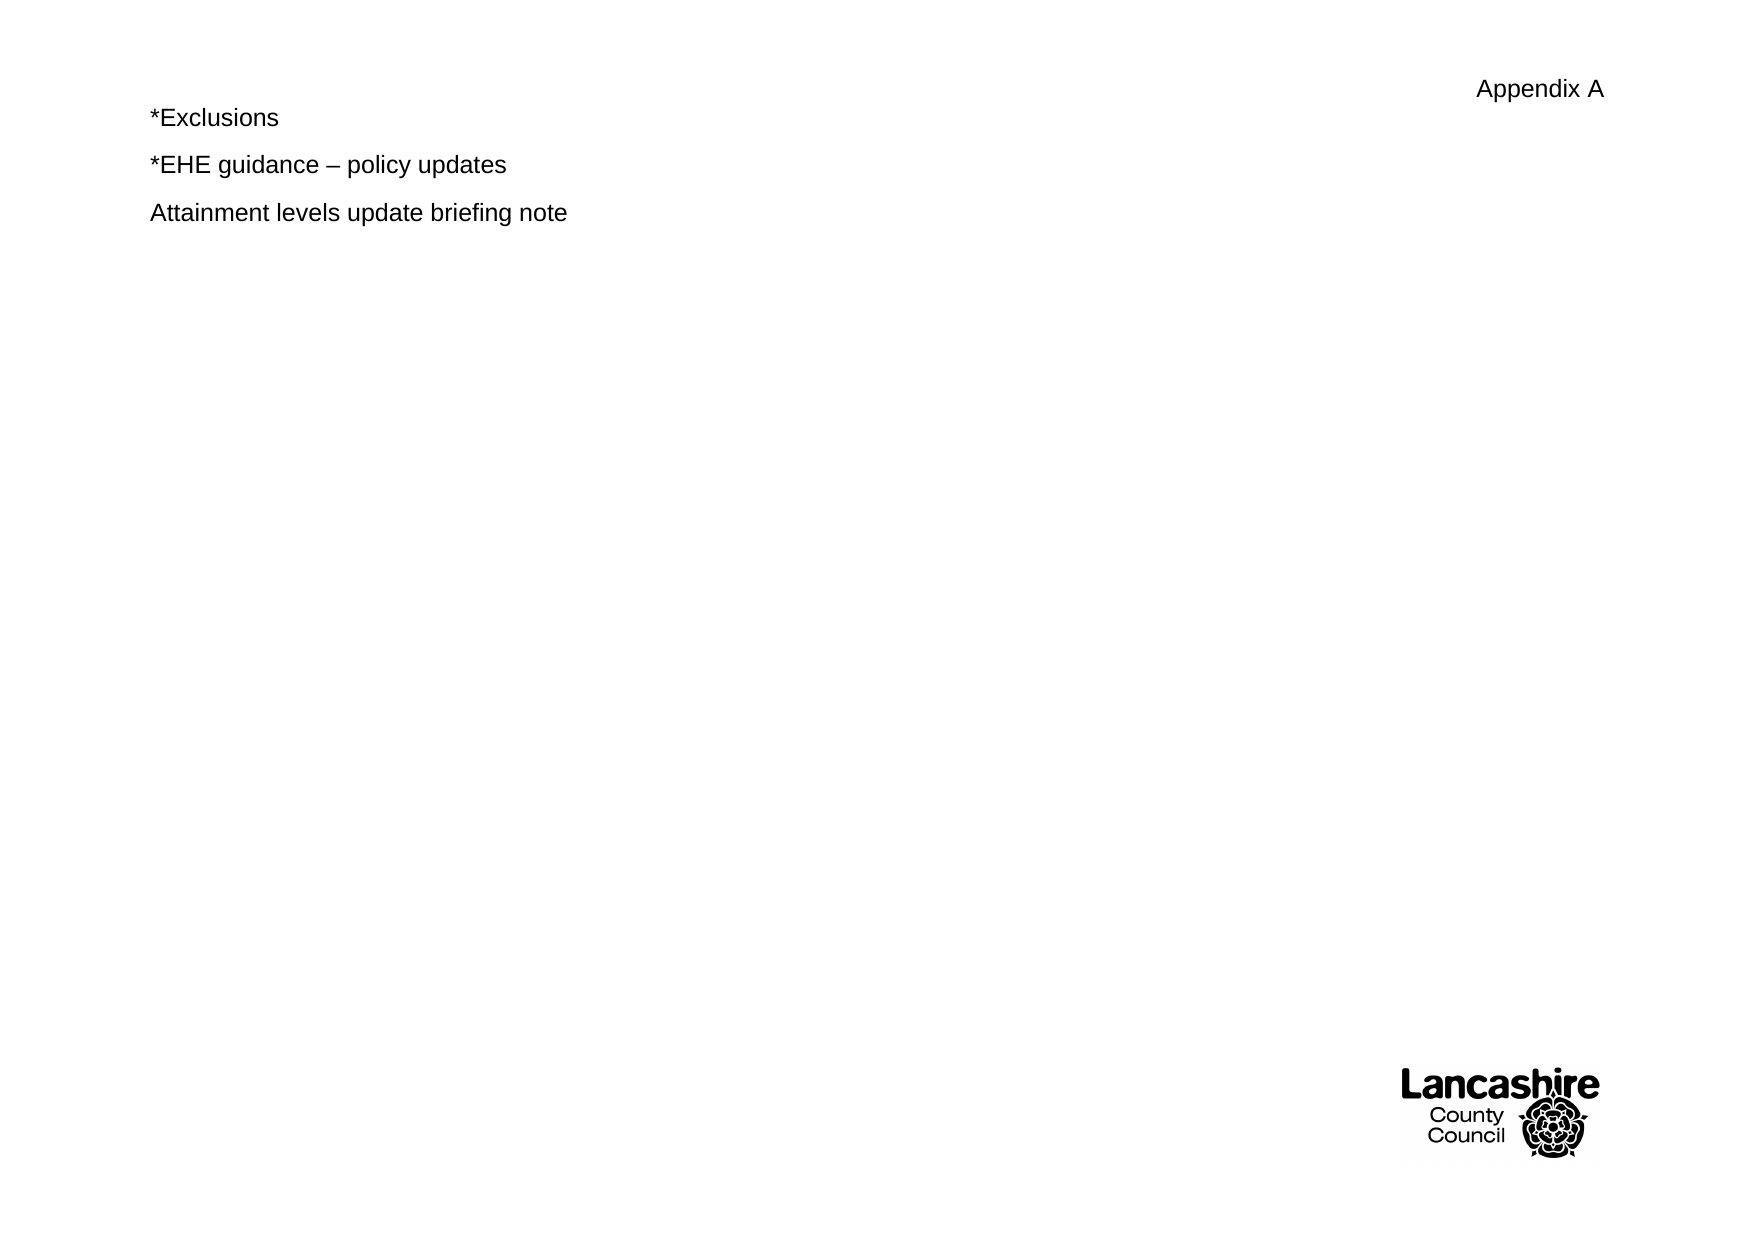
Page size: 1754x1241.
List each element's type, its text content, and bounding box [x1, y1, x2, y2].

text *EHE guidance – policy updates [150, 150, 1604, 179]
picture [1397, 1063, 1604, 1167]
text Attainment levels update briefing note [150, 198, 1604, 227]
text *Exclusions [150, 102, 1604, 131]
